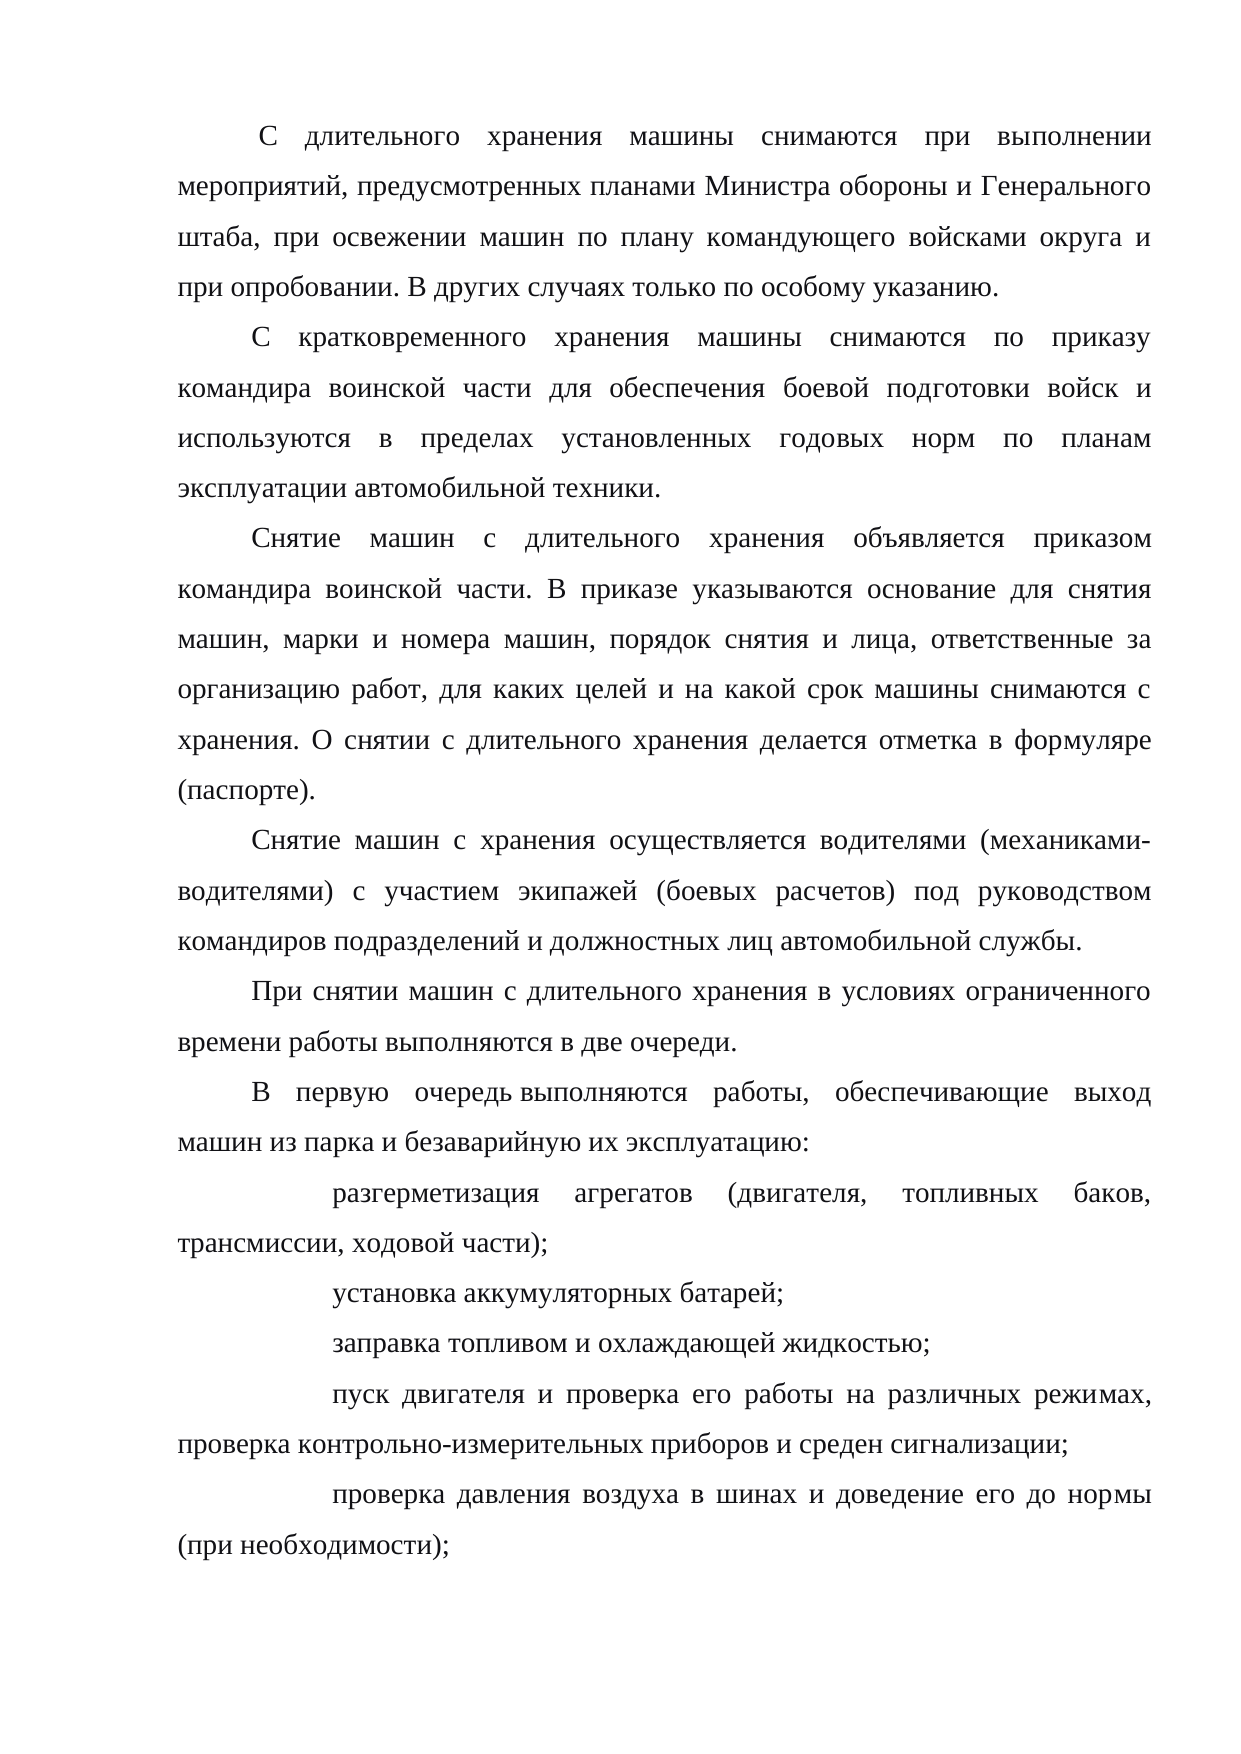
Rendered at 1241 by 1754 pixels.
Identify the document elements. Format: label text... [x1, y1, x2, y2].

text  заправка топливом и охлаждающей жидкостью; [177, 1326, 1152, 1359]
text  пуск двигателя и проверка его работы на различных режимах, проверка контрольно-измерительных приборов и среден сигнализации; [177, 1376, 1152, 1460]
text С кратковременного хранения машины снимаются по приказу командира воинской части для обеспечения боевой подготовки войск и используются в пределах установленных годовых норм по планам эксплуатации автомобильной техники. [177, 319, 1152, 504]
text С длительного хранения машины снимаются при выполнении мероприятий, предусмотренных планами Министра обороны и Генерального штаба, при освежении машин по плану командующего войсками округа и при опробовании. В других случаях только по особому указанию. [177, 118, 1152, 303]
text При снятии машин с длительного хранения в условиях ограниченного времени работы выполняются в две очереди. [177, 973, 1152, 1057]
text В первую очередь выполняются работы, обеспечивающие выход машин из парка и безаварийную их эксплуатацию: [177, 1074, 1152, 1158]
text Снятие машин с длительного хранения объявляется приказом командира воинской части. В приказе указываются основание для снятия машин, марки и номера машин, порядок снятия и лица, ответственные за организацию работ, для каких целей и на какой срок машины снимаются с хранения. О снятии с длительного хранения делается отметка в формуляре (паспорте). [177, 521, 1152, 806]
text  проверка давления воздуха в шинах и доведение его до нормы (при необходимости); [177, 1477, 1152, 1560]
text  разгерметизация агрегатов (двигателя, топливных баков, трансмиссии, ходовой части); [177, 1175, 1152, 1258]
text  установка аккумуляторных батарей; [177, 1275, 1152, 1309]
text Снятие машин с хранения осуществляется водителями (механиками-водителями) с участием экипажей (боевых расчетов) под руководством командиров подразделений и должностных лиц автомобильной службы. [177, 822, 1152, 957]
